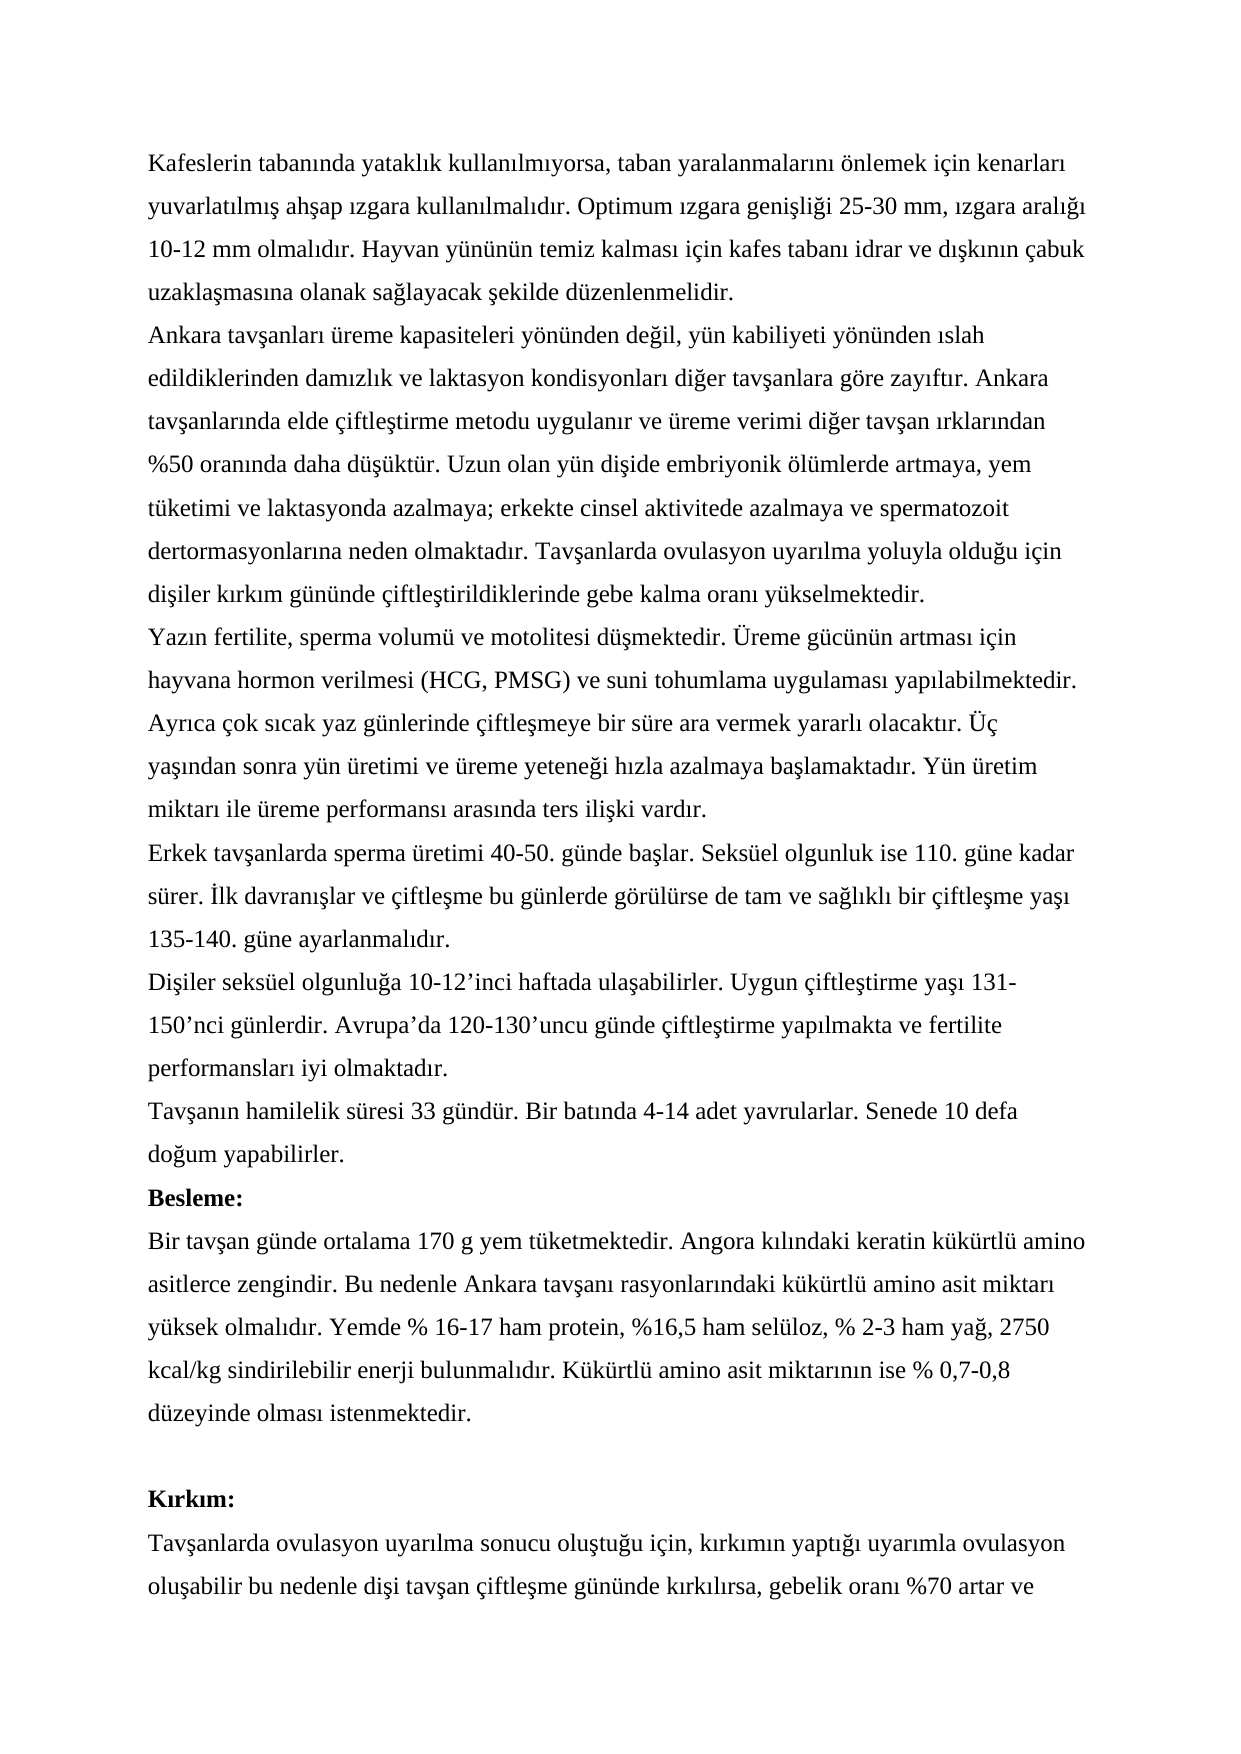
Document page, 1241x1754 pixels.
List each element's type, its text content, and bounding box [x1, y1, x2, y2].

text Bir tavşan günde ortalama 170 g yem tüketmektedir. Angora kılındaki keratin kükürtlü amino asitlerce zengindir. Bu nedenle Ankara tavşanı rasyonlarındaki kükürtlü amino asit miktarı yüksek olmalıdır. Yemde % 16-17 ham protein, %16,5 ham selüloz, % 2-3 ham yağ, 2750 kcal/kg sindirilebilir enerji bulunmalıdır. Kükürtlü amino asit miktarının ise % 0,7-0,8 düzeyinde olması istenmektedir. [148, 1226, 1093, 1427]
text Besleme: [148, 1183, 1093, 1211]
text Tavşanın hamilelik süresi 33 gündür. Bir batında 4-14 adet yavrularlar. Senede 10 defa doğum yapabilirler. [148, 1096, 1093, 1168]
text Ankara tavşanları üreme kapasiteleri yönünden değil, yün kabiliyeti yönünden ıslah edildiklerinden damızlık ve laktasyon kondisyonları diğer tavşanlara göre zayıftır. Ankara tavşanlarında elde çiftleştirme metodu uygulanır ve üreme verimi diğer tavşan ırklarından %50 oranında daha düşüktür. Uzun olan yün dişide embriyonik ölümlerde artmaya, yem tüketimi ve laktasyonda azalmaya; erkekte cinsel aktivitede azalmaya ve spermatozoit dertormasyonlarına neden olmaktadır. Tavşanlarda ovulasyon uyarılma yoluyla olduğu için dişiler kırkım gününde çiftleştirildiklerinde gebe kalma oranı yükselmektedir. [148, 320, 1093, 608]
text Kırkım: [148, 1441, 1093, 1513]
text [148, 1528, 1093, 1599]
text Yazın fertilite, sperma volumü ve motolitesi düşmektedir. Üreme gücünün artması için hayvana hormon verilmesi (HCG, PMSG) ve suni tohumlama uygulaması yapılabilmektedir. Ayrıca çok sıcak yaz günlerinde çiftleşmeye bir süre ara vermek yararlı olacaktır. Üç yaşından sonra yün üretimi ve üreme yeteneği hızla azalmaya başlamaktadır. Yün üretim miktarı ile üreme performansı arasında ters ilişki vardır. [148, 622, 1093, 823]
text Dişiler seksüel olgunluğa 10-12’inci haftada ulaşabilirler. Uygun çiftleştirme yaşı 131-150’nci günlerdir. Avrupa’da 120-130’uncu günde çiftleştirme yapılmakta ve fertilite performansları iyi olmaktadır. [148, 967, 1093, 1082]
text Erkek tavşanlarda sperma üretimi 40-50. günde başlar. Seksüel olgunluk ise 110. güne kadar sürer. İlk davranışlar ve çiftleşme bu günlerde görülürse de tam ve sağlıklı bir çiftleşme yaşı 135-140. güne ayarlanmalıdır. [148, 838, 1093, 953]
text Kafeslerin tabanında yataklık kullanılmıyorsa, taban yaralanmalarını önlemek için kenarları yuvarlatılmış ahşap ızgara kullanılmalıdır. Optimum ızgara genişliği 25-30 mm, ızgara aralığı 10-12 mm olmalıdır. Hayvan yününün temiz kalması için kafes tabanı idrar ve dışkının çabuk uzaklaşmasına olanak sağlayacak şekilde düzenlenmelidir. [148, 148, 1093, 306]
